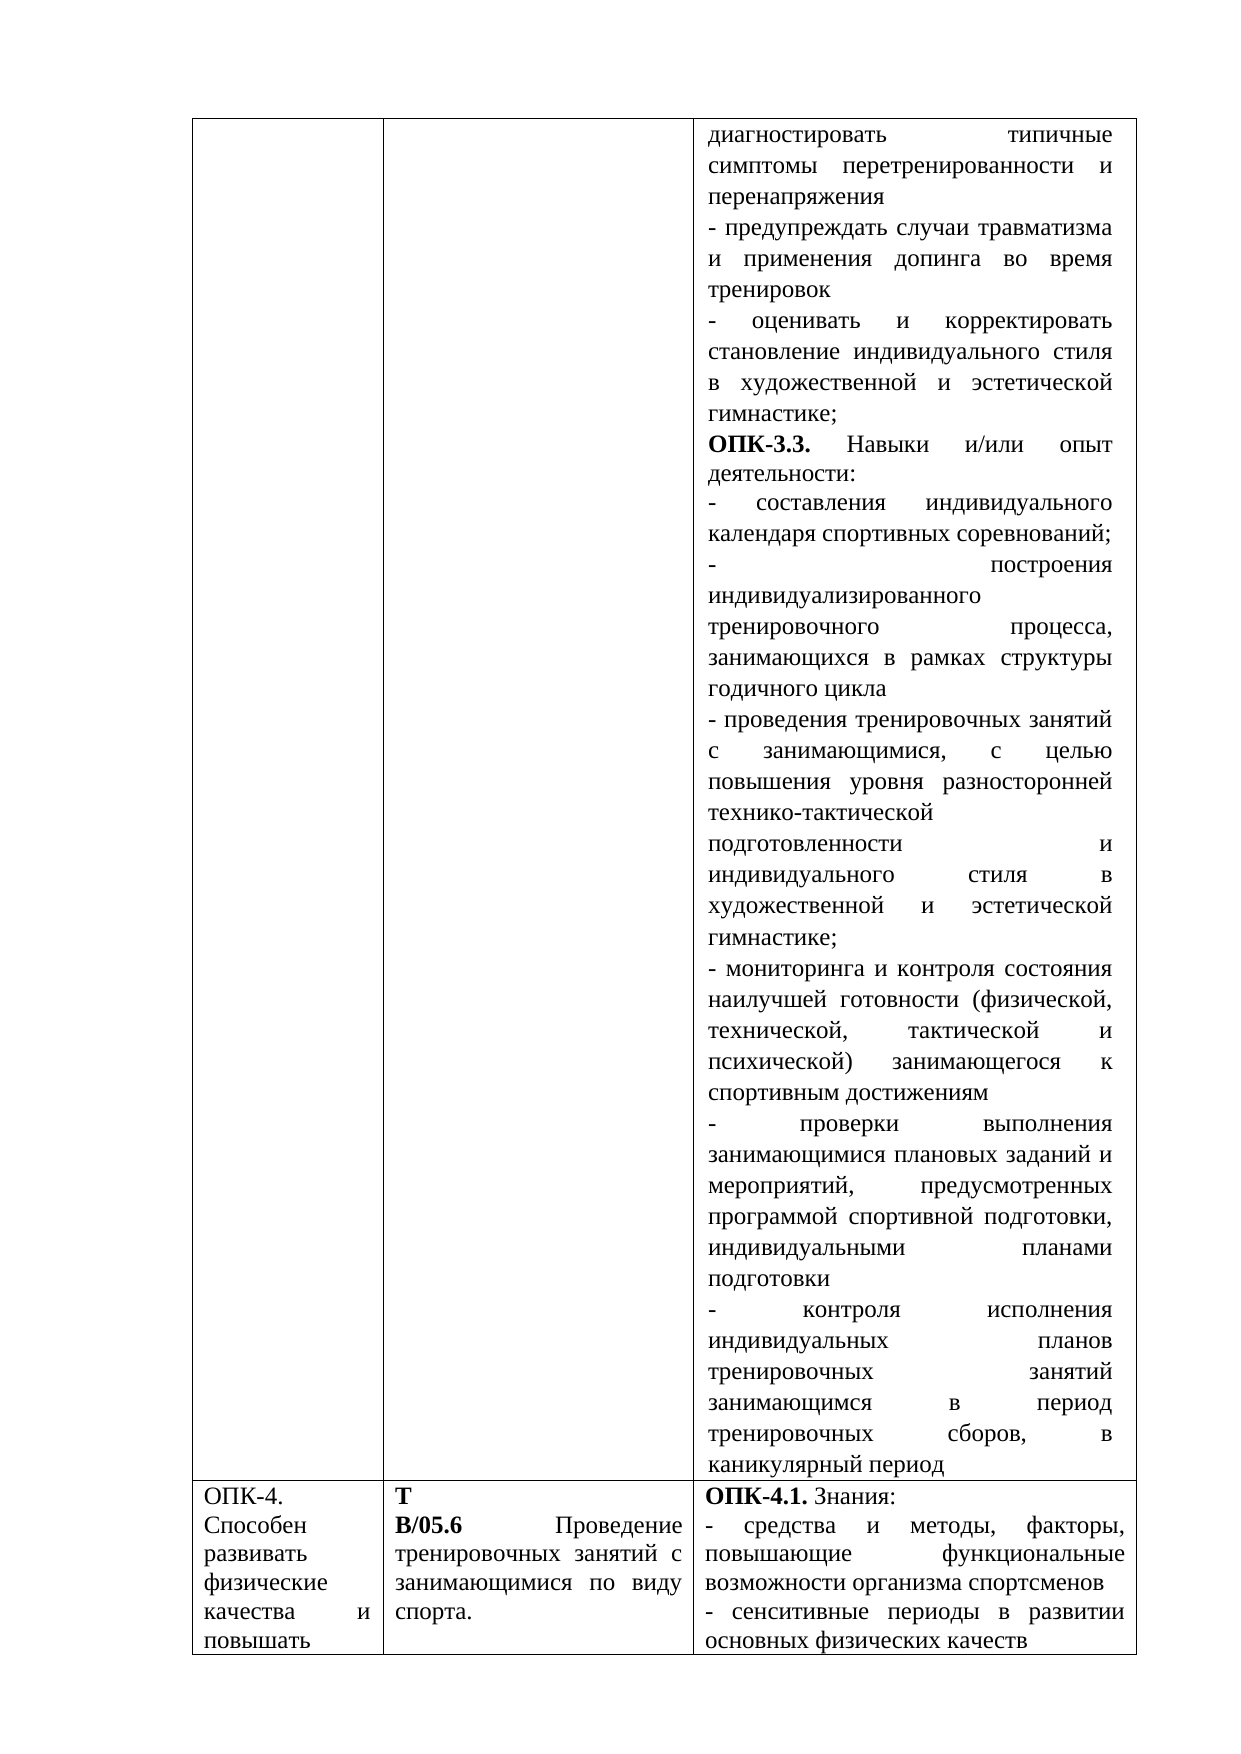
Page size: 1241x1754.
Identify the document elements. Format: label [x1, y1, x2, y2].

table_cell [384, 119, 693, 1480]
table_cell [193, 119, 383, 1480]
table_cell [193, 1481, 383, 1653]
table_cell [384, 1481, 693, 1653]
table_cell [694, 119, 1136, 1480]
table_cell [694, 1481, 1136, 1653]
